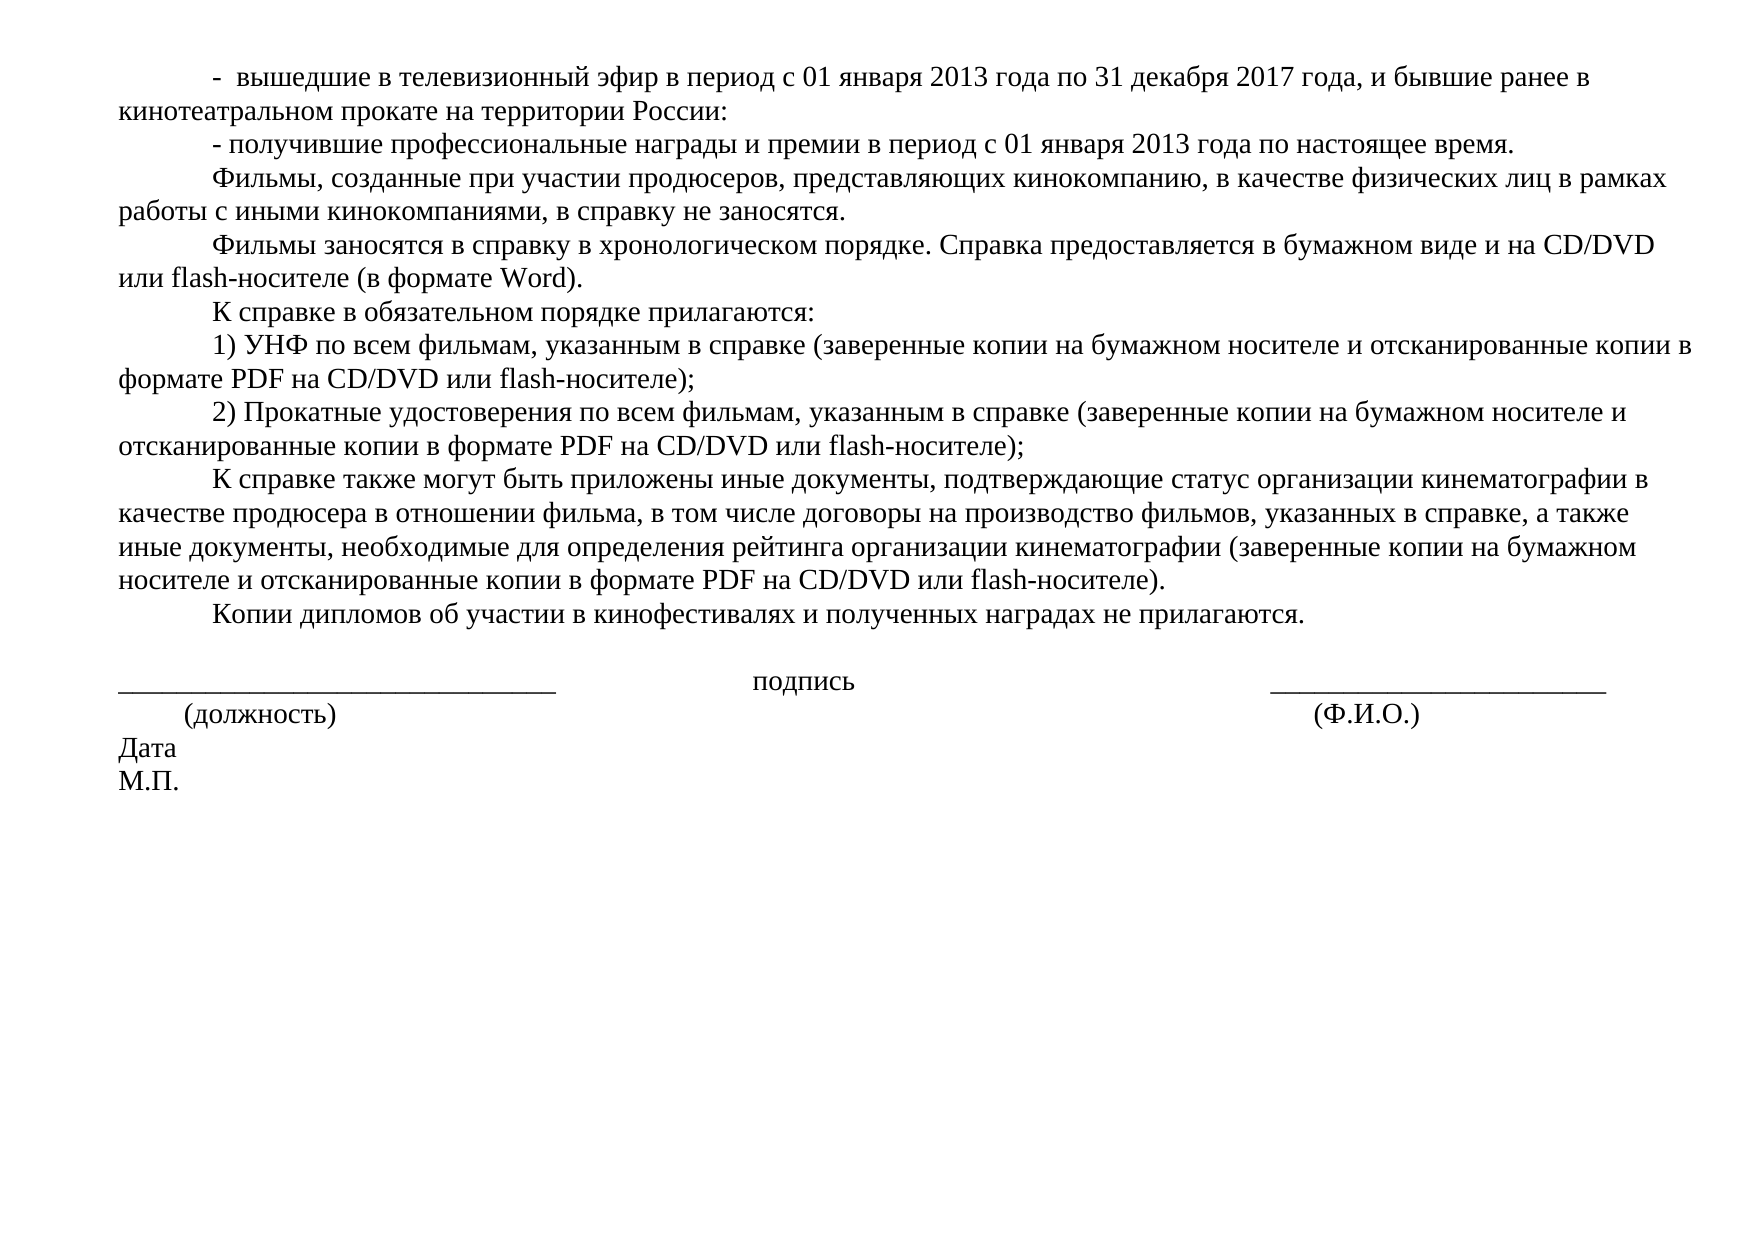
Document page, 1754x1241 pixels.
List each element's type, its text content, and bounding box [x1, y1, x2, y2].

text 2) Прокатные удостоверения по всем фильмам, указанным в справке (заверенные копии на бумажном носителе и отсканированные копии в формате PDF на CD/DVD или flash-носителе); [118, 394, 1698, 462]
text Фильмы, созданные при участии продюсеров, представляющих кинокомпанию, в качестве физических лиц в рамках работы с иными кинокомпаниями, в справку не заносятся. [118, 160, 1698, 227]
text - вышедшие в телевизионный эфир в период с 01 января 2013 года по 31 декабря 2017 года, и бывшие ранее в кинотеатральном прокате на территории России: [118, 59, 1698, 126]
text М.П. [118, 763, 1698, 797]
text 1) УНФ по всем фильмам, указанным в справке (заверенные копии на бумажном носителе и отсканированные копии в формате PDF на CD/DVD или flash-носителе); [118, 327, 1698, 394]
text К справке в обязательном порядке прилагаются: [118, 294, 1698, 327]
text Фильмы заносятся в справку в хронологическом порядке. Справка предоставляется в бумажном виде и на CD/DVD или flash-носителе (в формате Word). [118, 227, 1698, 294]
text Дата [118, 730, 1698, 763]
text (должность) (Ф.И.О.) [118, 696, 1698, 730]
text Копии дипломов об участии в кинофестивалях и полученных наградах не прилагаются. [118, 596, 1698, 629]
text ______________________________ подпись _______________________ [118, 663, 1698, 696]
text К справке также могут быть приложены иные документы, подтверждающие статус организации кинематографии в качестве продюсера в отношении фильма, в том числе договоры на производство фильмов, указанных в справке, а также иные документы, необходимые для определения рейтинга организации кинематографии (заверенные копии на бумажном носителе и отсканированные копии в формате PDF на CD/DVD или flash-носителе). [118, 462, 1698, 596]
text - получившие профессиональные награды и премии в период с 01 января 2013 года по настоящее время. [118, 126, 1698, 160]
